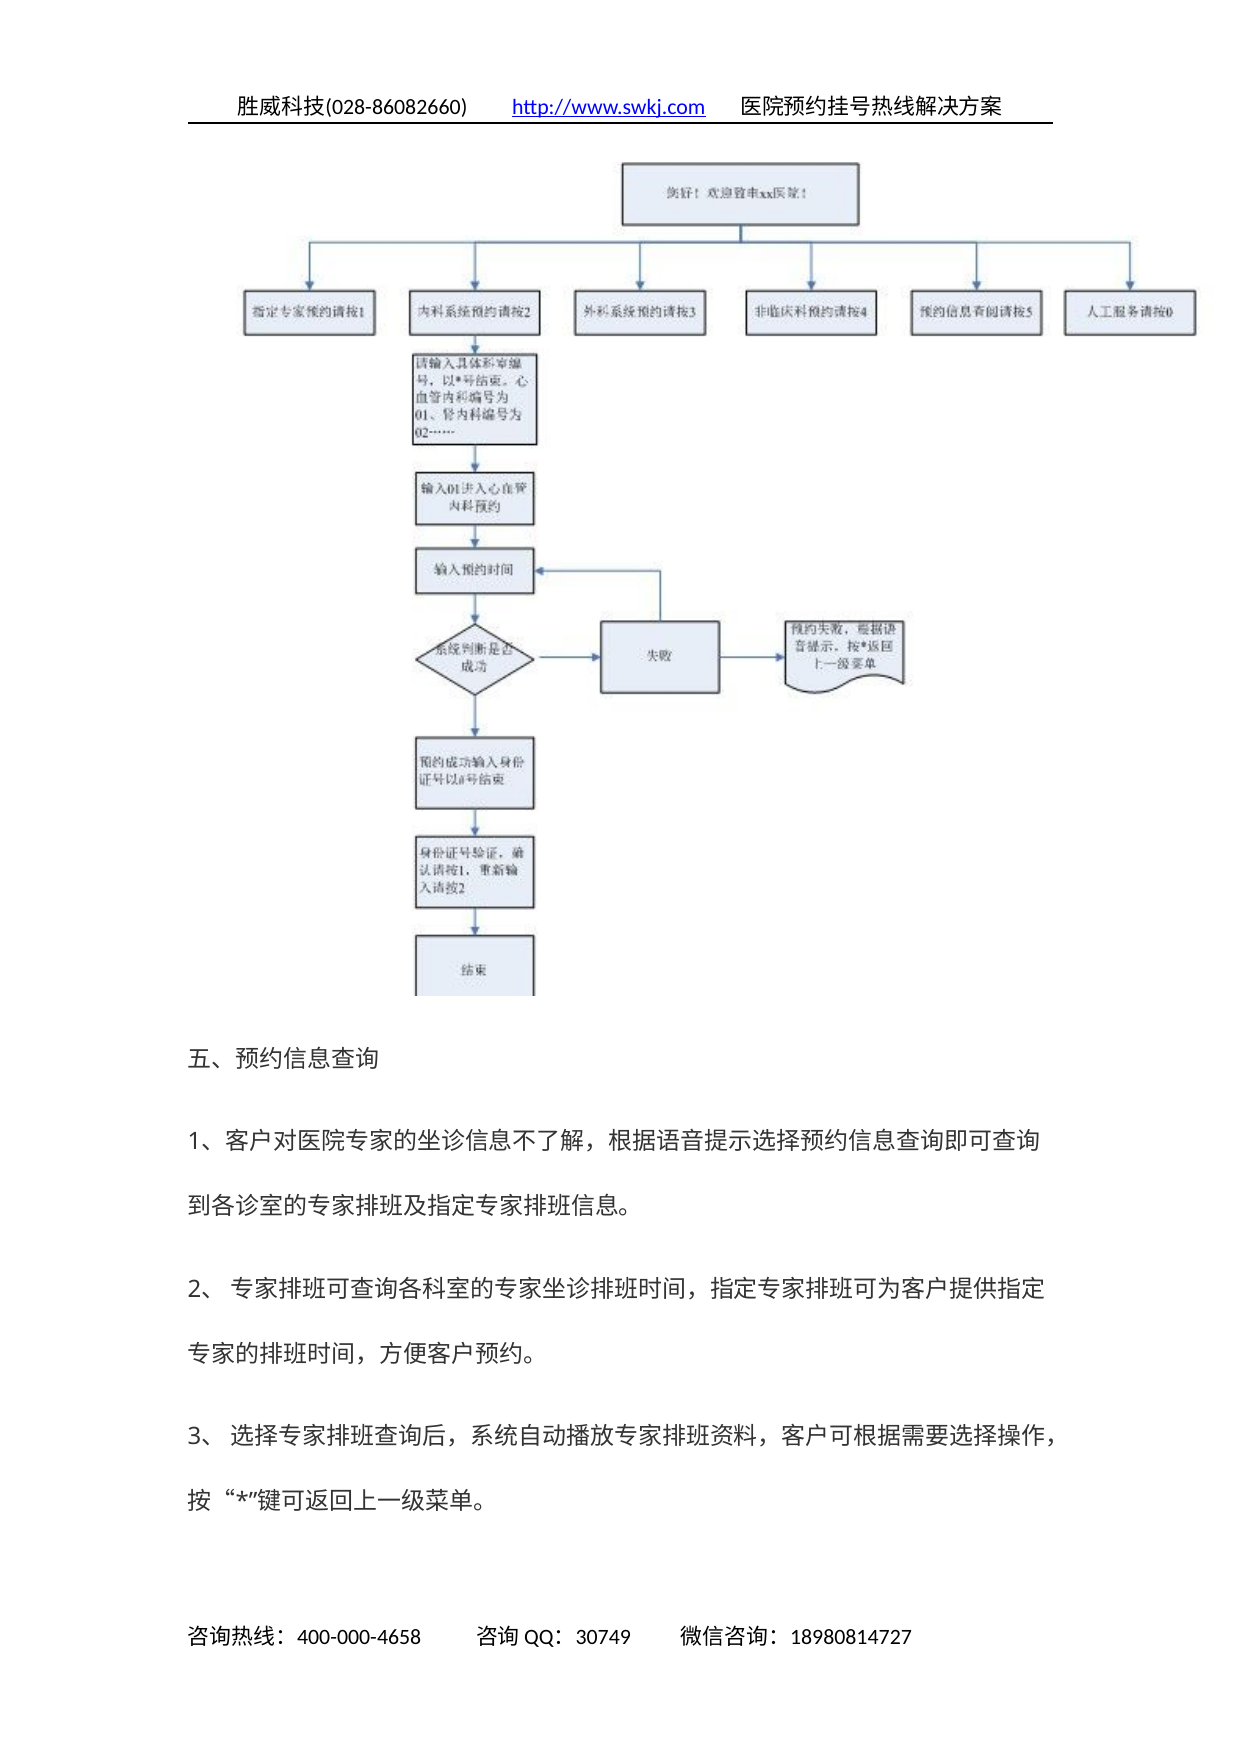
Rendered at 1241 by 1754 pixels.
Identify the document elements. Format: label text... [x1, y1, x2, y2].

picture [187, 162, 1228, 996]
text 3、 选择专家排班查询后，系统自动播放专家排班资料，客户可根据需要选择操作，按“*”键可返回上一级菜单。 [187, 1402, 1053, 1532]
text 五、预约信息查询 [187, 1024, 1053, 1089]
text 1、客户对医院专家的坐诊信息不了解，根据语音提示选择预约信息查询即可查询到各诊室的专家排班及指定专家排班信息。 [187, 1107, 1053, 1237]
text 2、 专家排班可查询各科室的专家坐诊排班时间，指定专家排班可为客户提供指定专家的排班时间，方便客户预约。 [187, 1254, 1053, 1384]
